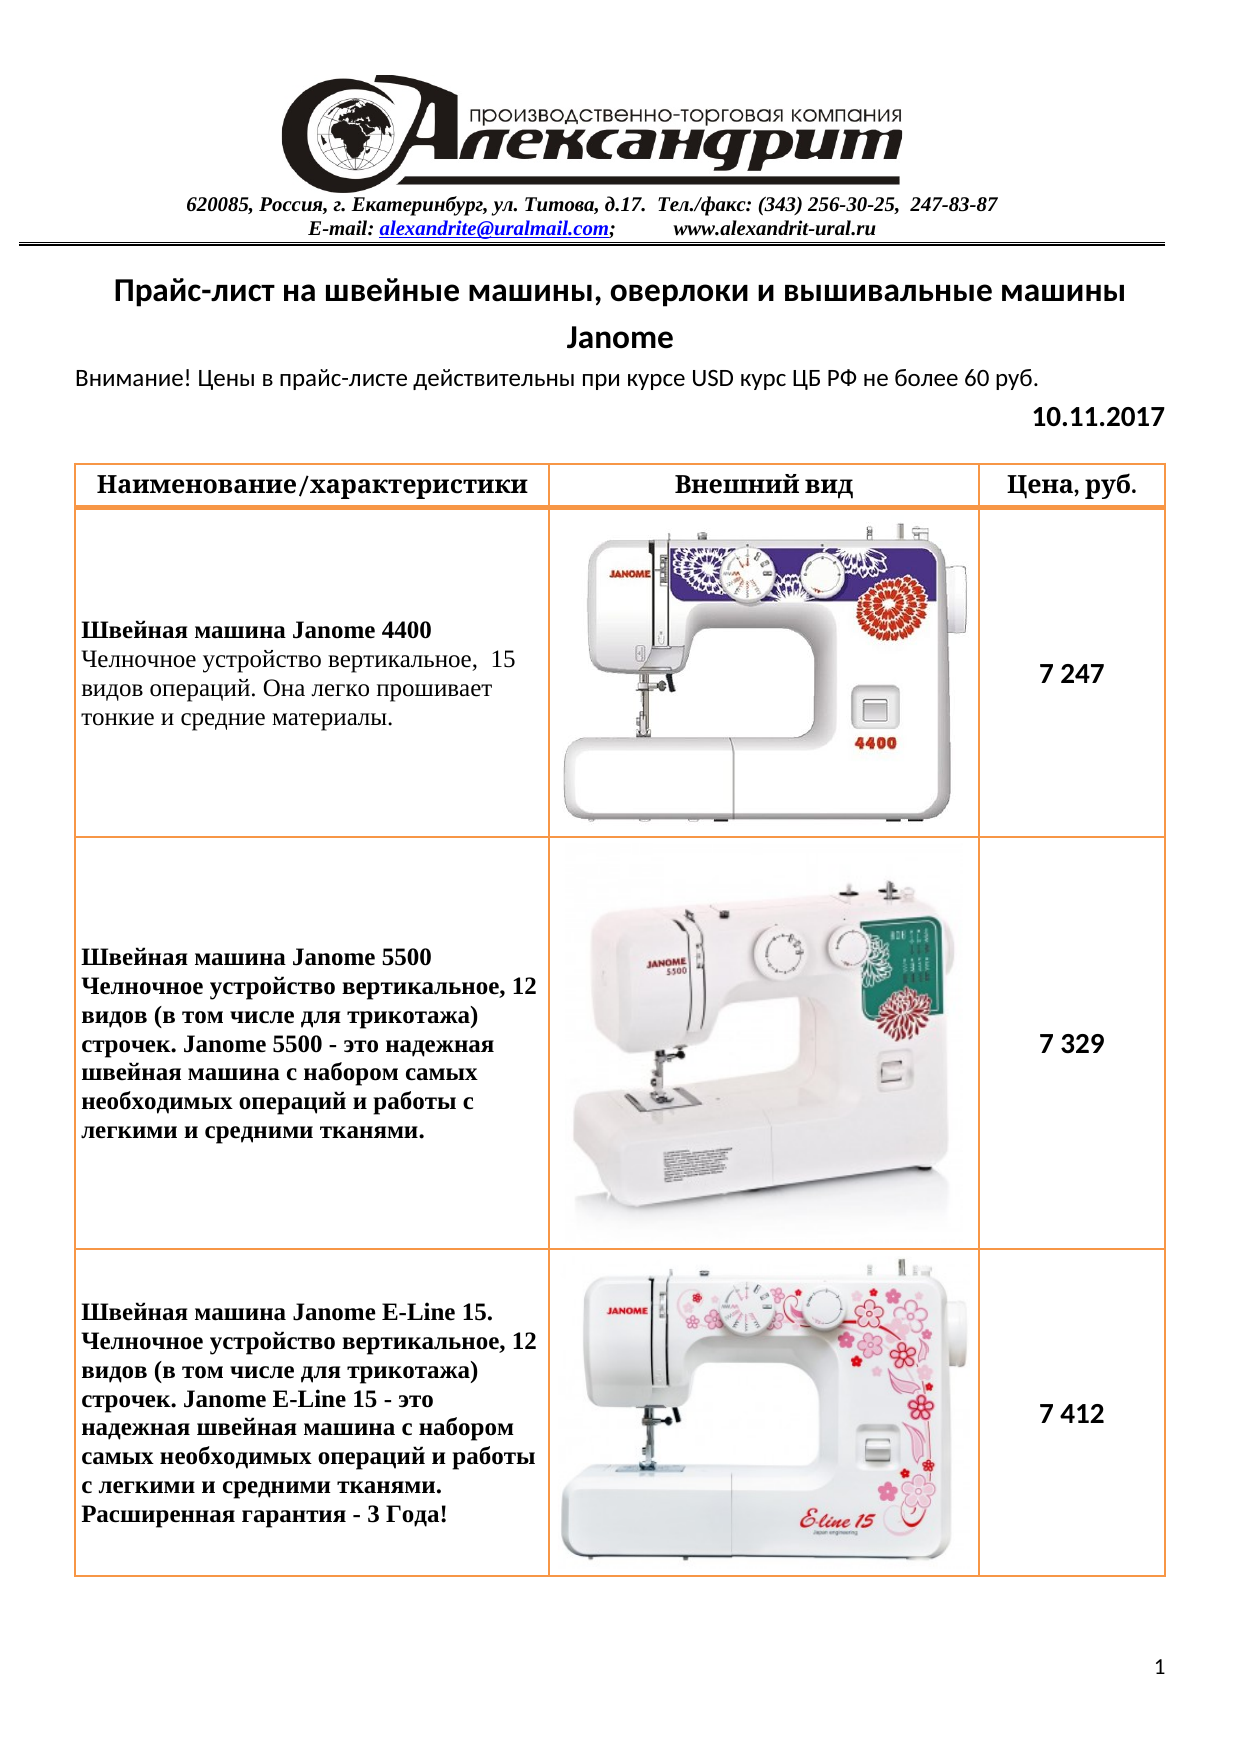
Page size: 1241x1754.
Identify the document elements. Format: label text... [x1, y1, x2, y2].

table_cell 7 329 [980, 838, 1164, 1248]
table_header Цена, руб. [980, 465, 1164, 505]
table_cell Швейная машина Janome E-Line 15. Челночное устройство вертикальное, 12 видов (в том числе для трикотажа) строчек. Janome E-Line 15 - это надежная швейная машина с набором самых необходимых операций и работы с легкими и средними тканями. Расширенная гарантия - 3 Года! [76, 1250, 548, 1575]
table_cell [550, 510, 978, 836]
picture [281, 75, 903, 193]
table_cell Швейная машина Janome 5500 Челночное устройство вертикальное, 12 видов (в том числе для трикотажа) строчек. Janome 5500 - это надежная швейная машина с набором самых необходимых операций и работы с легкими и средними тканями. [76, 838, 548, 1248]
picture [557, 1256, 971, 1569]
picture [555, 515, 974, 830]
table_header Наименование/характеристики [76, 465, 548, 505]
table_cell 7 412 [980, 1250, 1164, 1575]
picture [564, 843, 964, 1243]
text Прайс-лист на швейные машины, оверлоки и вышивальные машины Janome [75, 269, 1165, 356]
text 620085, Россия, г. Екатеринбург, ул. Титова, д.17. Тел./факс: (343) 256-30-25, 247-83-87 [19, 192, 1165, 216]
table_cell Швейная машина Janome 4400 Челночное устройство вертикальное, 15 видов операций. Она легко прошивает тонкие и средние материалы. [76, 510, 548, 836]
table_header Внешний вид [550, 465, 978, 505]
table_cell [550, 838, 978, 1248]
table_cell [550, 1250, 978, 1575]
text E-mail: alexandrite@uralmail.com; www.alexandrit-ural.ru [19, 216, 1165, 242]
text Внимание! Цены в прайс-листе действительны при курсе USD курс ЦБ РФ не более 60 руб. [75, 362, 1165, 393]
table_cell 7 247 [980, 510, 1164, 836]
text 10.11.2017 [75, 398, 1165, 434]
